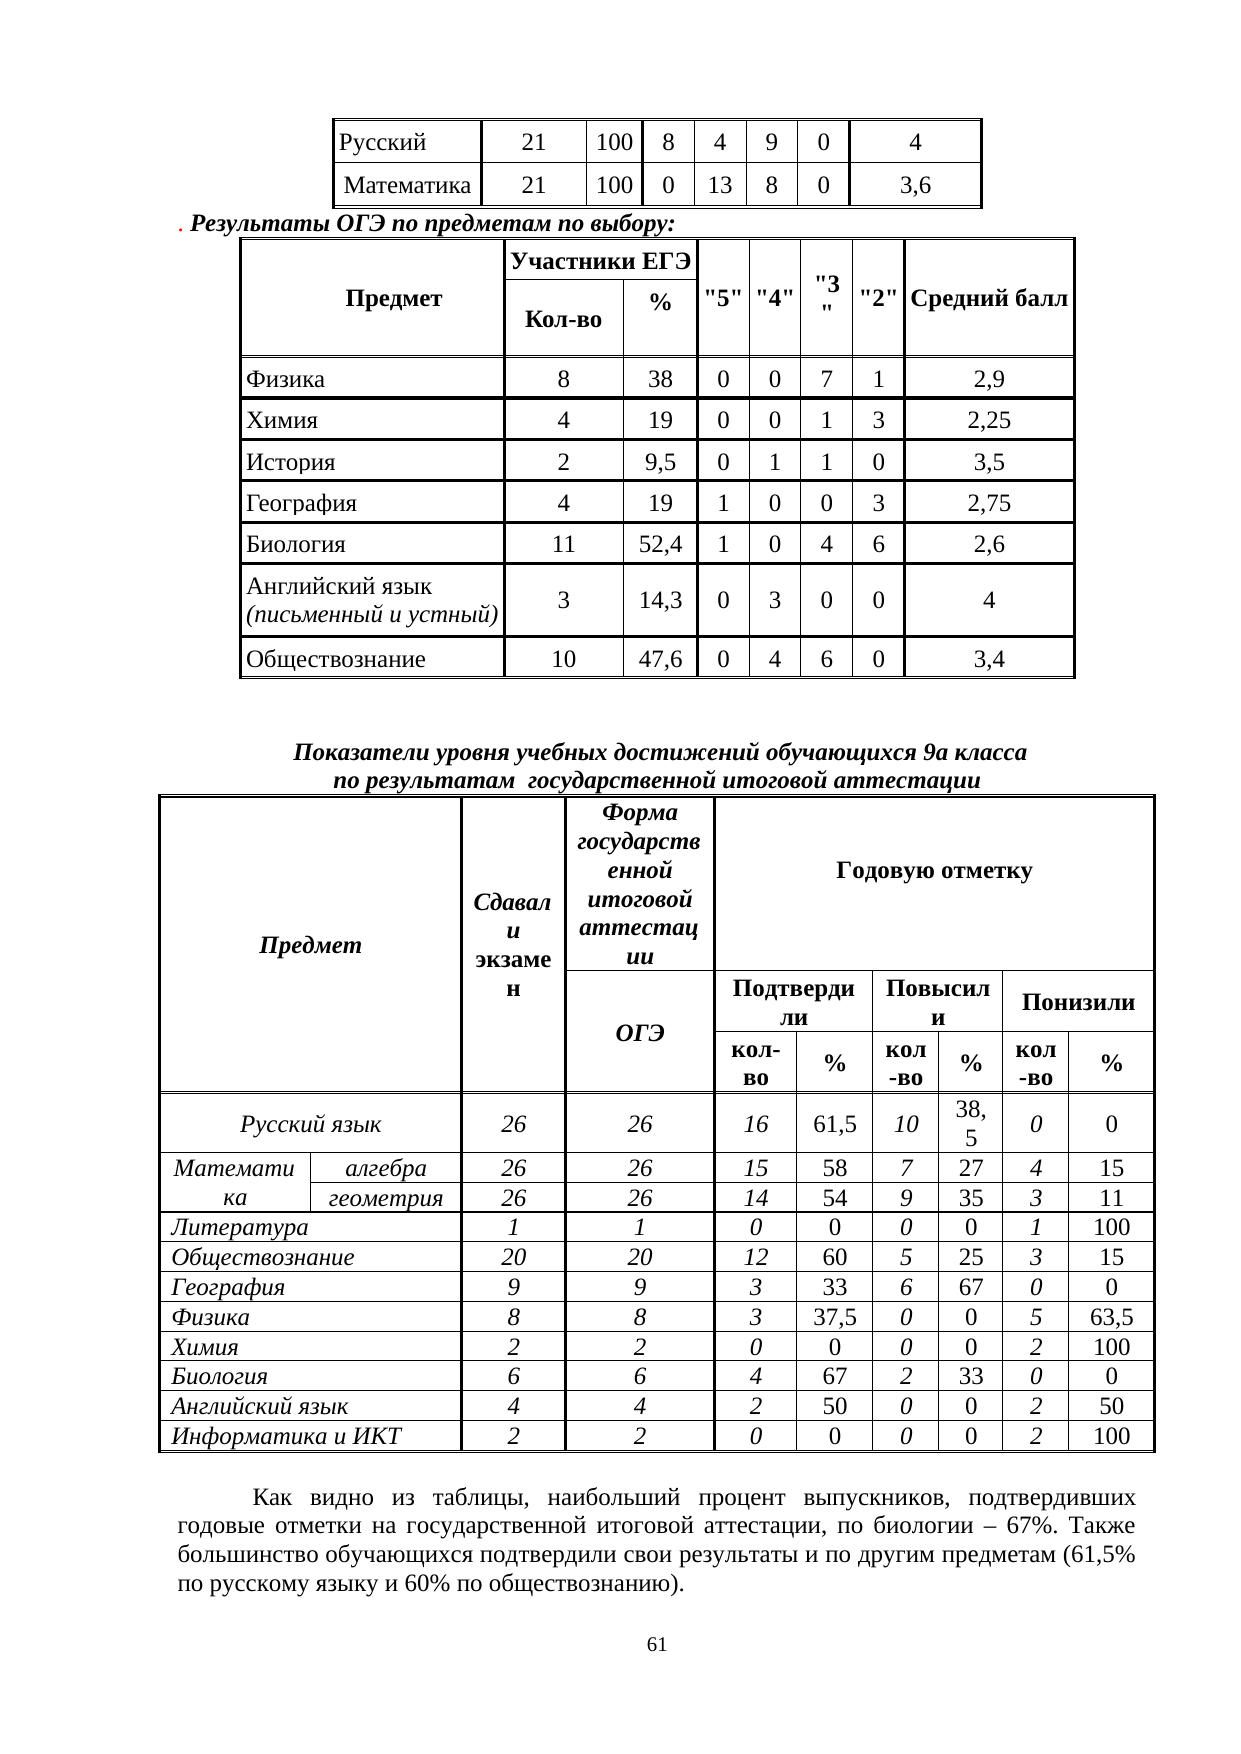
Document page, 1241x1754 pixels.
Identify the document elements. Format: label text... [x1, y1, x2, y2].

table_cell 10 [506, 638, 623, 676]
table_cell 6 [853, 524, 903, 562]
table_cell 0 [1003, 1272, 1068, 1301]
table_cell 19 [624, 400, 696, 438]
table_cell 26 [463, 1183, 564, 1211]
table_cell 2 [1003, 1391, 1068, 1420]
table_header Годовую отметку [716, 798, 1153, 970]
table_cell 0 [853, 441, 903, 479]
table_cell 14 [716, 1183, 796, 1211]
table_cell геометрия [311, 1183, 460, 1211]
table_cell 50 [1069, 1391, 1153, 1420]
table_cell 0 [798, 121, 848, 162]
table_cell 54 [797, 1183, 872, 1211]
table_cell 0 [801, 565, 852, 635]
table_cell Математика [335, 163, 480, 205]
table_cell 5 [873, 1242, 938, 1271]
table_cell 0 [1069, 1361, 1153, 1390]
table_cell 26 [567, 1153, 713, 1182]
table_cell % [1069, 1032, 1153, 1091]
table_cell 4 [906, 565, 1073, 635]
table_cell 0 [939, 1421, 1002, 1450]
table_cell Информатика и ИКТ [161, 1421, 460, 1450]
table_cell Русский язык [335, 121, 480, 162]
table_cell 0 [716, 1421, 796, 1450]
table_cell алгебра [311, 1153, 460, 1182]
table_cell 21 [483, 121, 586, 162]
table_cell 0 [699, 441, 749, 479]
table_cell Русский язык [161, 1094, 460, 1152]
table_cell 35 [939, 1183, 1002, 1211]
table_cell 2 [463, 1332, 564, 1360]
table_cell 0 [1003, 1094, 1068, 1152]
table_cell Физика [242, 358, 503, 396]
table_cell ОГЭ [567, 971, 713, 1091]
table_cell 100 [1069, 1213, 1153, 1241]
table_cell Химия [161, 1332, 460, 1360]
table_cell 100 [1069, 1332, 1153, 1360]
table_cell 0 [873, 1391, 938, 1420]
table_cell 67 [939, 1272, 1002, 1301]
table_cell 1 [801, 441, 852, 479]
table_cell 10 [873, 1094, 938, 1152]
table_cell 0 [750, 358, 800, 396]
table_cell % [624, 280, 696, 355]
table_cell 6 [873, 1272, 938, 1301]
table_cell География [242, 482, 503, 521]
table_cell 0 [1003, 1361, 1068, 1390]
table_cell 0 [873, 1213, 938, 1241]
table_cell 0 [699, 400, 749, 438]
table_cell 15 [1069, 1153, 1153, 1182]
table_cell 20 [463, 1242, 564, 1271]
table_cell 0 [699, 358, 749, 396]
table_cell 27 [939, 1153, 1002, 1182]
table_header Форма государственной итоговой аттестации [567, 798, 713, 970]
table_cell 0 [939, 1332, 1002, 1360]
table_cell 3,4 [906, 638, 1073, 676]
table_cell 3 [750, 565, 800, 635]
table_cell 4 [1003, 1153, 1068, 1182]
table_cell География [161, 1272, 460, 1301]
table_cell 9 [747, 121, 797, 162]
table_cell кол-во [1003, 1032, 1068, 1091]
table_cell 1 [567, 1213, 713, 1241]
table_cell 0 [797, 1332, 872, 1360]
table_cell 1 [801, 400, 852, 438]
table_cell Математика [161, 1153, 310, 1211]
table_cell 4 [463, 1391, 564, 1420]
table_cell 1 [750, 441, 800, 479]
table_cell 12 [716, 1242, 796, 1271]
table_cell 4 [567, 1391, 713, 1420]
table_cell 4 [801, 524, 852, 562]
table_cell 0 [873, 1332, 938, 1360]
table_cell 60 [797, 1242, 872, 1271]
table_cell История [242, 441, 503, 479]
text Показатели уровня учебных достижений обучающихся 9а класса [177, 737, 1137, 766]
table_cell 0 [853, 638, 903, 676]
table_cell 1 [699, 524, 749, 562]
table_cell Биология [161, 1361, 460, 1390]
table_cell 0 [797, 1421, 872, 1450]
table_header Участники ЕГЭ [506, 240, 696, 279]
table_cell % [939, 1032, 1002, 1091]
table_cell 8 [463, 1302, 564, 1331]
table_cell 0 [873, 1421, 938, 1450]
table_cell 20 [567, 1242, 713, 1271]
table_cell Обществознание [242, 638, 503, 676]
table_header Предмет [242, 240, 503, 355]
table_cell 52,4 [624, 524, 696, 562]
table_cell 4 [716, 1361, 796, 1390]
table_header "3" [801, 240, 852, 355]
table_cell Английский язык (письменный и устный) [242, 565, 503, 635]
table_header Сдавали экзамен [463, 798, 564, 1091]
table_cell 0 [873, 1302, 938, 1331]
table_cell 0 [716, 1213, 796, 1241]
table_cell 2,75 [906, 482, 1073, 521]
table_cell 37,5 [797, 1302, 872, 1331]
table_cell Литература [161, 1213, 460, 1241]
text по результатам государственной итоговой аттестации [177, 766, 1137, 794]
table_cell 0 [853, 565, 903, 635]
table_header "4" [750, 240, 800, 355]
table_cell 4 [695, 121, 746, 162]
table_cell 14,3 [624, 565, 696, 635]
table_cell 26 [463, 1153, 564, 1182]
table_cell 3 [853, 400, 903, 438]
table_cell 6 [567, 1361, 713, 1390]
table_header "2" [853, 240, 903, 355]
table_cell кол-во [873, 1032, 938, 1091]
table_cell 0 [716, 1332, 796, 1360]
table_cell 21 [483, 163, 586, 205]
table_cell 4 [506, 400, 623, 438]
table_cell 2 [567, 1421, 713, 1450]
table_cell 0 [750, 524, 800, 562]
table_cell 2 [716, 1391, 796, 1420]
table_cell 100 [587, 121, 641, 162]
table_cell 15 [1069, 1242, 1153, 1271]
table_cell 3,6 [851, 163, 980, 205]
table_cell 0 [1069, 1272, 1153, 1301]
table_header Средний балл [906, 240, 1073, 355]
table_cell 0 [798, 163, 848, 205]
table_cell 3 [1003, 1242, 1068, 1271]
table_cell 2 [1003, 1421, 1068, 1450]
table_cell 1 [699, 482, 749, 521]
table_header "5" [699, 240, 749, 355]
table_cell 6 [463, 1361, 564, 1390]
table_cell 1 [463, 1213, 564, 1241]
table_cell кол-во [716, 1032, 796, 1091]
table_cell 7 [873, 1153, 938, 1182]
table_cell 47,6 [624, 638, 696, 676]
table_cell 9 [463, 1272, 564, 1301]
table_cell 19 [624, 482, 696, 521]
table_cell Химия [242, 400, 503, 438]
table_cell 7 [801, 358, 852, 396]
table_cell Обществознание [161, 1242, 460, 1271]
table_cell Повысили [873, 971, 1002, 1031]
table_cell 9,5 [624, 441, 696, 479]
table_cell 0 [939, 1302, 1002, 1331]
table_cell 3 [506, 565, 623, 635]
table_cell 5 [1003, 1302, 1068, 1331]
table_cell 2 [1003, 1332, 1068, 1360]
table_cell 16 [716, 1094, 796, 1152]
table_cell 2 [873, 1361, 938, 1390]
table_cell 50 [797, 1391, 872, 1420]
table_cell % [797, 1032, 872, 1091]
table_cell 3,5 [906, 441, 1073, 479]
table_cell 4 [750, 638, 800, 676]
table_cell 2 [506, 441, 623, 479]
table_cell 25 [939, 1242, 1002, 1271]
table_cell 0 [801, 482, 852, 521]
table_cell 1 [1003, 1213, 1068, 1241]
table_cell 9 [873, 1183, 938, 1211]
table_cell Биология [242, 524, 503, 562]
table_cell 1 [853, 358, 903, 396]
table_cell 26 [463, 1094, 564, 1152]
table_cell 3 [716, 1272, 796, 1301]
table_cell 6 [801, 638, 852, 676]
table_cell 100 [587, 163, 641, 205]
table_cell 38,5 [939, 1094, 1002, 1152]
table_cell 0 [939, 1391, 1002, 1420]
table_cell 26 [567, 1094, 713, 1152]
table_cell 4 [506, 482, 623, 521]
table_cell 100 [1069, 1421, 1153, 1450]
table_cell 0 [699, 565, 749, 635]
table_cell 0 [644, 163, 694, 205]
table_cell 0 [1069, 1094, 1153, 1152]
text Как видно из таблицы, наибольший процент выпускников, подтвердивших годовые отметки на государственной итоговой аттестации, по биологии – 67%. Также большинство обучающихся подтвердили свои результаты и по другим предметам (61,5% по русскому языку и 60% по обществознанию). [177, 1482, 1137, 1597]
table_cell 3 [1003, 1183, 1068, 1211]
table_cell 67 [797, 1361, 872, 1390]
table_cell 8 [644, 121, 694, 162]
table_cell Кол-во [506, 280, 623, 355]
table_cell 61,5 [797, 1094, 872, 1152]
table_cell Английский язык [161, 1391, 460, 1420]
table_cell 2,25 [906, 400, 1073, 438]
table_cell 63,5 [1069, 1302, 1153, 1331]
table_cell 0 [699, 638, 749, 676]
table_cell 0 [797, 1213, 872, 1241]
table_cell 8 [747, 163, 797, 205]
table_cell 2,9 [906, 358, 1073, 396]
table_cell 33 [797, 1272, 872, 1301]
table_cell 3 [716, 1302, 796, 1331]
table_cell 33 [939, 1361, 1002, 1390]
table_cell 26 [567, 1183, 713, 1211]
table_cell 8 [567, 1302, 713, 1331]
table_cell 9 [567, 1272, 713, 1301]
table_cell 11 [1069, 1183, 1153, 1211]
table_cell Подтвердили [716, 971, 872, 1031]
table_cell 38 [624, 358, 696, 396]
table_header Предмет [161, 798, 460, 1091]
table_cell 2 [463, 1421, 564, 1450]
table_cell 2 [567, 1332, 713, 1360]
table_cell 4 [851, 121, 980, 162]
text . Результаты ОГЭ по предметам по выбору: [177, 208, 1137, 237]
table_cell Понизили [1003, 971, 1153, 1031]
table_cell 8 [506, 358, 623, 396]
table_cell 11 [506, 524, 623, 562]
table_cell 58 [797, 1153, 872, 1182]
table_cell 15 [716, 1153, 796, 1182]
table_cell 0 [939, 1213, 1002, 1241]
table_cell 13 [695, 163, 746, 205]
table_cell 3 [853, 482, 903, 521]
table_cell 2,6 [906, 524, 1073, 562]
table_cell Физика [161, 1302, 460, 1331]
table_cell 0 [750, 482, 800, 521]
table_cell 0 [750, 400, 800, 438]
